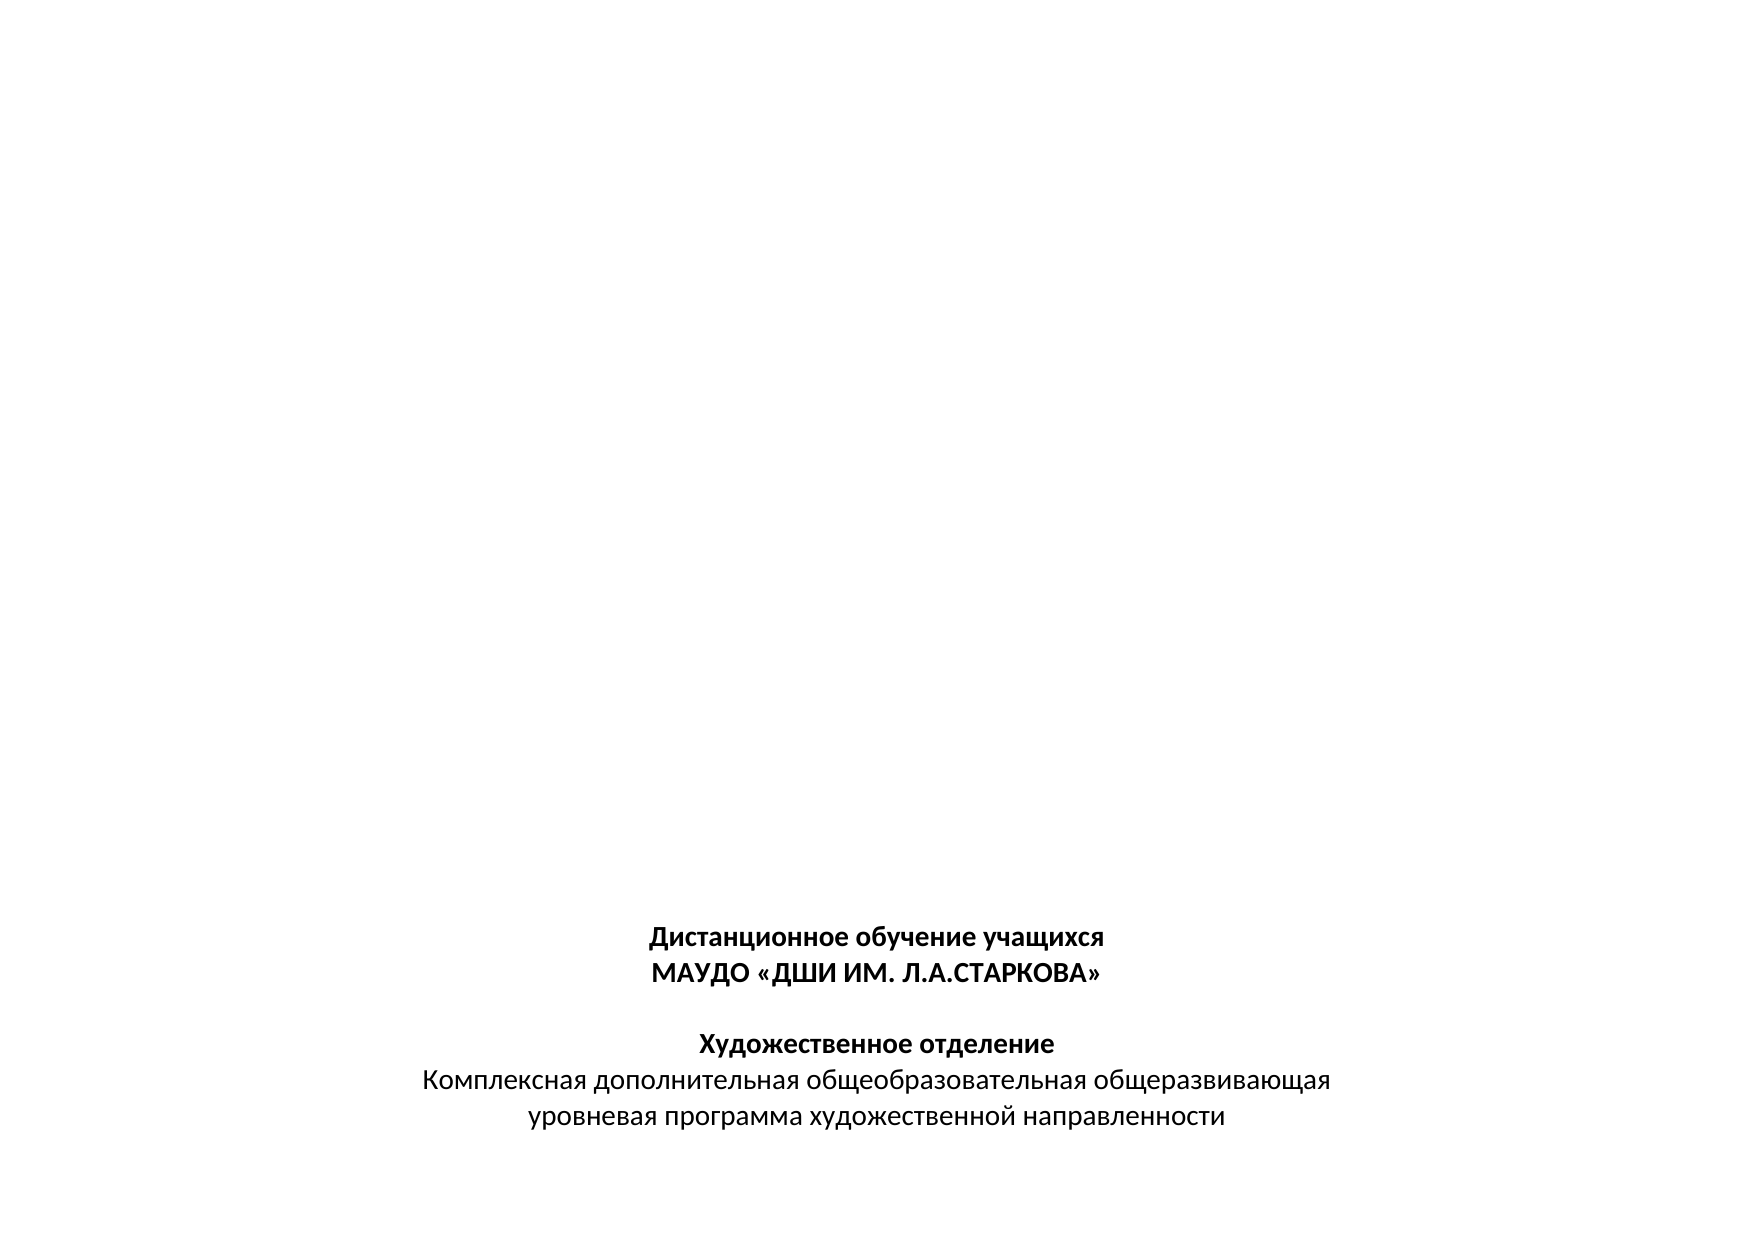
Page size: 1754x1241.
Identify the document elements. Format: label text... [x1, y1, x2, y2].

text МАУДО «ДШИ ИМ. Л.А.СТАРКОВА» [118, 954, 1636, 990]
text Комплексная дополнительная общеобразовательная общеразвивающая [118, 1061, 1636, 1097]
text уровневая программа художественной направленности [118, 1097, 1636, 1132]
text Дистанционное обучение учащихся [118, 918, 1636, 954]
text Художественное отделение [118, 1025, 1636, 1061]
